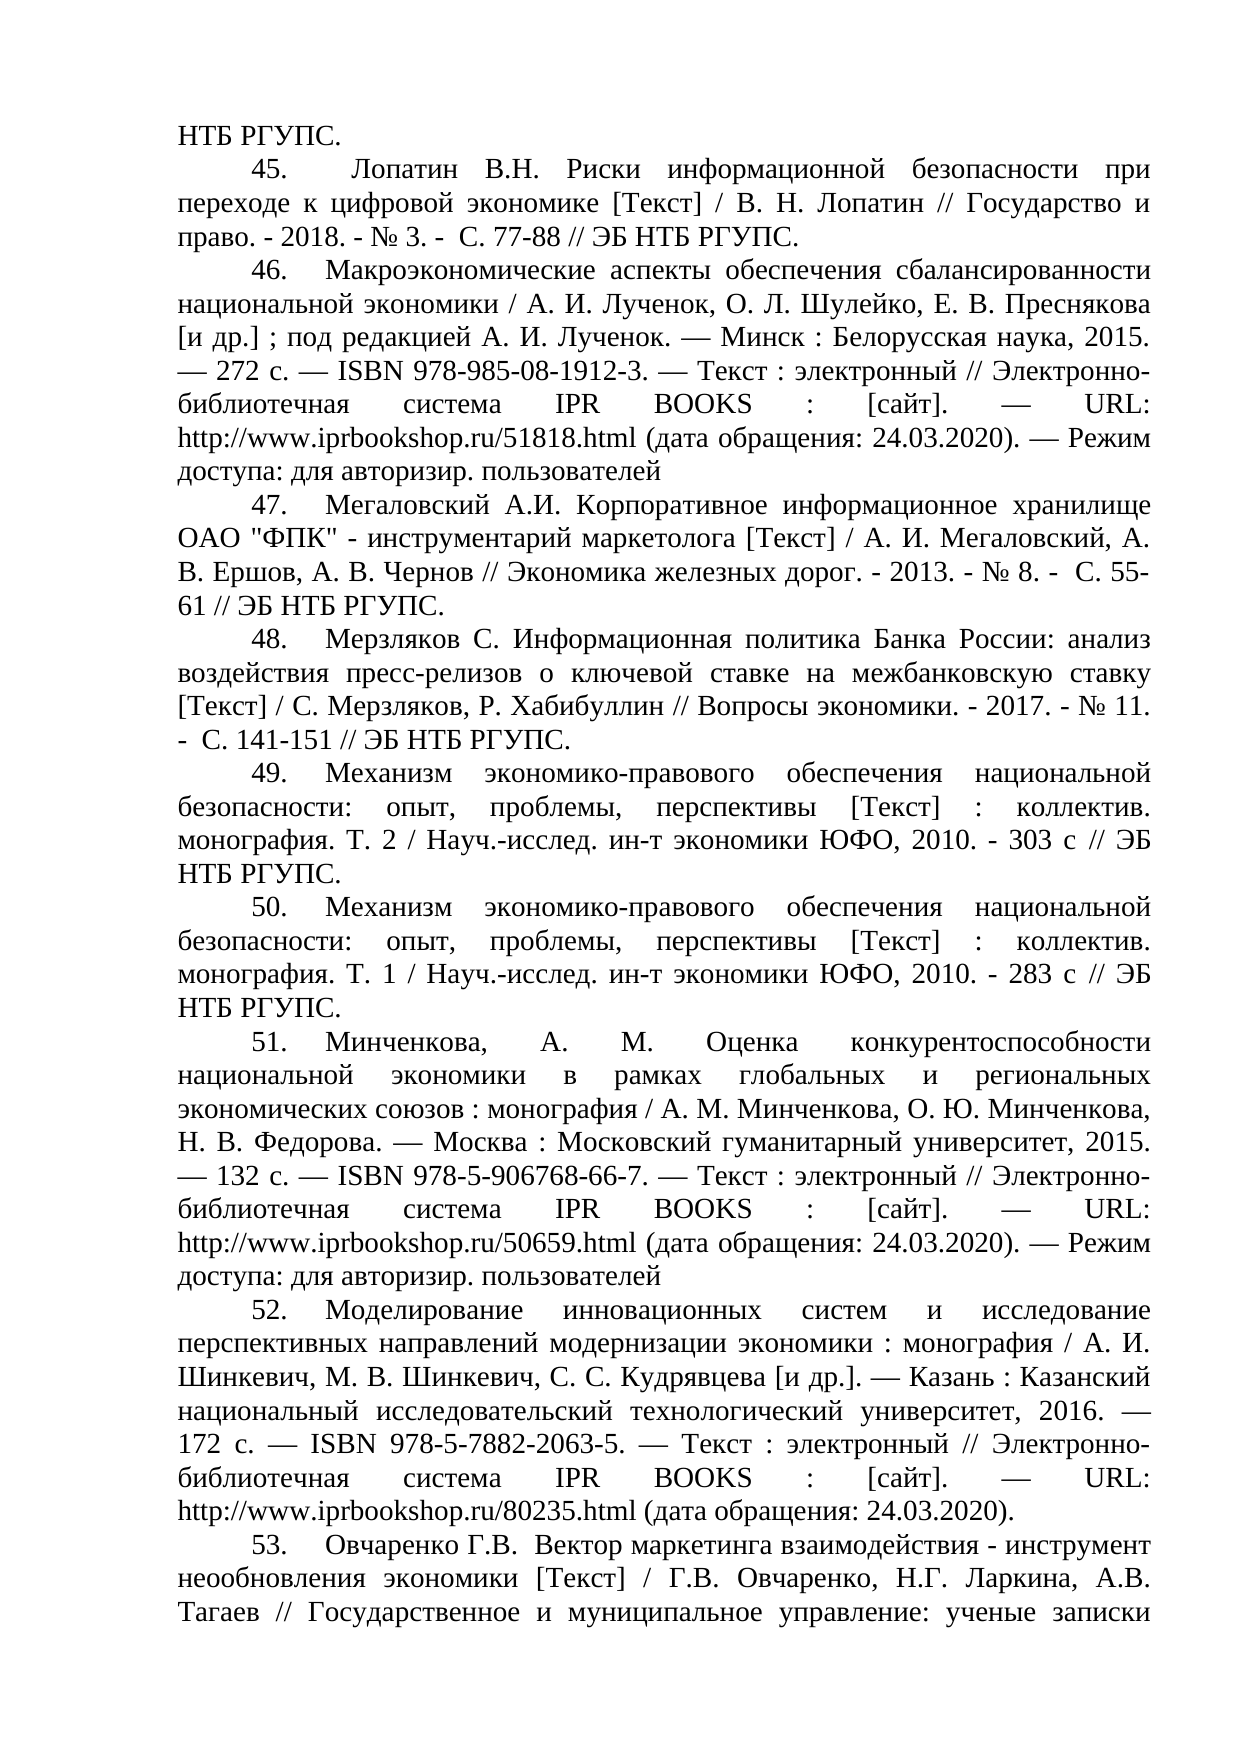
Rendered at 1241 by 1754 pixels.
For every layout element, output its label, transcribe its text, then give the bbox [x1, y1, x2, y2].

list Механизм экономико-правового обеспечения национальной безопасности: опыт, проблемы, перспективы [Текст] : коллектив. монография. Т. 2 / Науч.-исслед. ин-т экономики ЮФО, 2010. - 303 с // ЭБ НТБ РГУПС. [177, 755, 1152, 889]
list Механизм экономико-правового обеспечения национальной безопасности: опыт, проблемы, перспективы [Текст] : коллектив. монография. Т. 1 / Науч.-исслед. ин-т экономики ЮФО, 2010. - 283 с // ЭБ НТБ РГУПС. [177, 889, 1152, 1024]
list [177, 118, 1152, 152]
list Мерзляков С. Информационная политика Банка России: анализ воздействия пресс-релизов о ключевой ставке на межбанковскую ставку [Текст] / С. Мерзляков, Р. Хабибуллин // Вопросы экономики. - 2017. - № 11. - С. 141-151 // ЭБ НТБ РГУПС. [177, 621, 1152, 755]
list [177, 1527, 1152, 1627]
list Мегаловский А.И. Корпоративное информационное хранилище ОАО "ФПК" - инструментарий маркетолога [Текст] / А. И. Мегаловский, А. В. Ершов, А. В. Чернов // Экономика железных дорог. - 2013. - № 8. - С. 55-61 // ЭБ НТБ РГУПС. [177, 487, 1152, 621]
list Макроэкономические аспекты обеспечения сбалансированности национальной экономики / А. И. Лученок, О. Л. Шулейко, Е. В. Преснякова [и др.] ; под редакцией А. И. Лученок. — Минск : Белорусская наука, 2015. — 272 c. — ISBN 978-985-08-1912-3. — Текст : электронный // Электронно-библиотечная система IPR BOOKS : [сайт]. — URL: http://www.iprbookshop.ru/51818.html (дата обращения: 24.03.2020). — Режим доступа: для авторизир. пользователей [177, 252, 1152, 487]
list Лопатин В.Н. Риски информационной безопасности при переходе к цифровой экономике [Текст] / В. Н. Лопатин // Государство и право. - 2018. - № 3. - С. 77-88 // ЭБ НТБ РГУПС. [177, 152, 1152, 252]
list Моделирование инновационных систем и исследование перспективных направлений модернизации экономики : монография / А. И. Шинкевич, М. В. Шинкевич, С. С. Кудрявцева [и др.]. — Казань : Казанский национальный исследовательский технологический университет, 2016. — 172 c. — ISBN 978-5-7882-2063-5. — Текст : электронный // Электронно-библиотечная система IPR BOOKS : [сайт]. — URL: http://www.iprbookshop.ru/80235.html (дата обращения: 24.03.2020). [177, 1292, 1152, 1527]
list Минченкова, А. М. Оценка конкурентоспособности национальной экономики в рамках глобальных и региональных экономических союзов : монография / А. М. Минченкова, О. Ю. Минченкова, Н. В. Федорова. — Москва : Московский гуманитарный университет, 2015. — 132 c. — ISBN 978-5-906768-66-7. — Текст : электронный // Электронно-библиотечная система IPR BOOKS : [сайт]. — URL: http://www.iprbookshop.ru/50659.html (дата обращения: 24.03.2020). — Режим доступа: для авторизир. пользователей [177, 1024, 1152, 1292]
